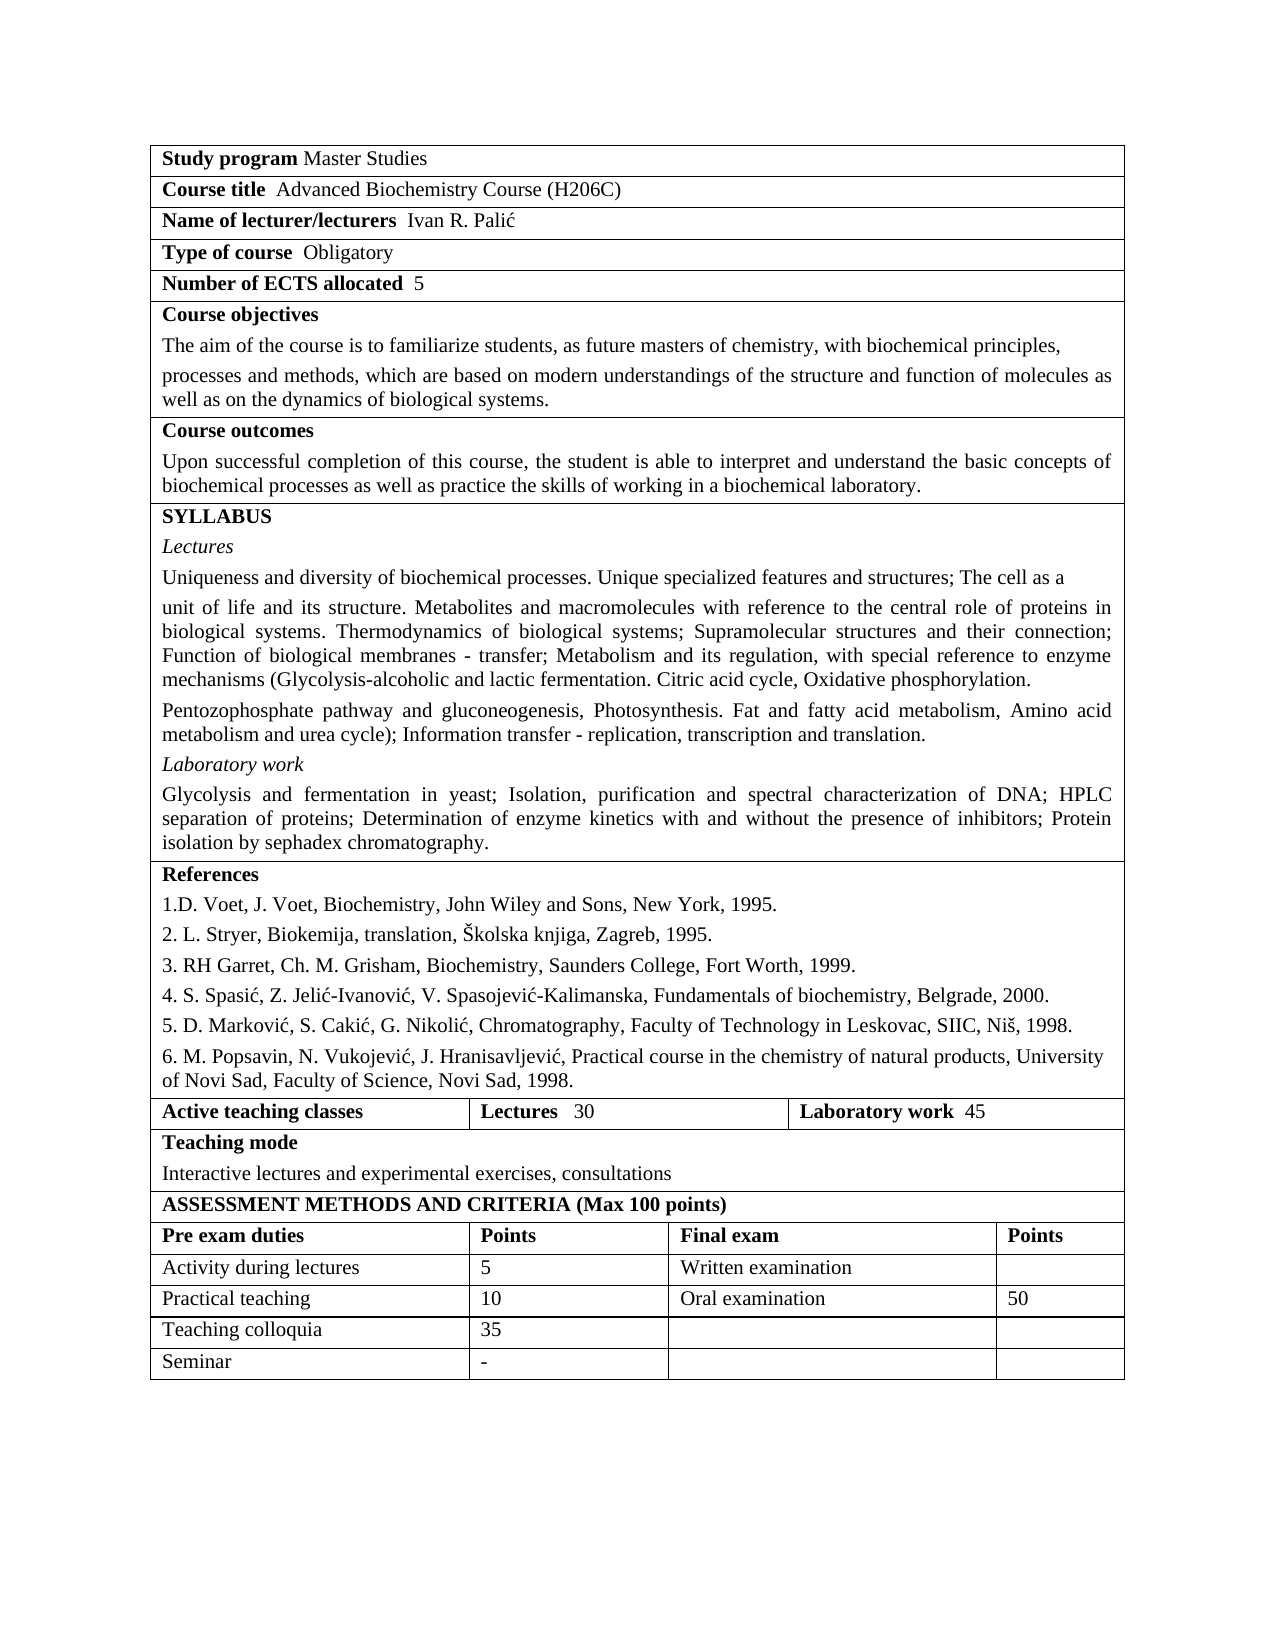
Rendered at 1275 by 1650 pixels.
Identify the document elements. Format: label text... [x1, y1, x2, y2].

table_cell [997, 1349, 1124, 1379]
table_cell Practical teaching [151, 1286, 469, 1316]
table_cell Lectures 30 [470, 1099, 788, 1129]
table_cell Activity during lectures [151, 1255, 469, 1285]
table_cell Written examination [669, 1255, 996, 1285]
table_cell Course title Advanced Biochemistry Course (H206C) [151, 177, 1124, 207]
table_cell [997, 1318, 1124, 1348]
table_cell Number of ECTS allocated 5 [151, 271, 1124, 301]
table_cell Laboratory work 45 [789, 1099, 1124, 1129]
table_cell 50 [997, 1286, 1124, 1316]
table_cell Final exam [669, 1223, 996, 1254]
table_cell 5 [470, 1255, 668, 1285]
table_cell Course outcomes Upon successful completion of this course, the student is able to interpret and understand the basic concepts of biochemical processes as well as practice the skills of working in a biochemical laboratory. [151, 418, 1124, 503]
table_cell 35 [470, 1318, 668, 1348]
table_cell Teaching colloquia [151, 1318, 469, 1348]
table_cell [997, 1255, 1124, 1285]
table_cell Pre exam duties [151, 1223, 469, 1254]
table_cell Points [997, 1223, 1124, 1254]
table_cell ASSESSMENT METHODS AND CRITERIA (Max 100 points) [151, 1192, 1124, 1222]
table_cell Type of course Obligatory [151, 240, 1124, 270]
table_cell [669, 1318, 996, 1348]
table_cell Points [470, 1223, 668, 1254]
table_cell Active teaching classes [151, 1099, 469, 1129]
table_cell - [470, 1349, 668, 1379]
table_cell [669, 1349, 996, 1379]
table_cell Teaching mode Interactive lectures and experimental exercises, consultations [151, 1130, 1124, 1191]
table_cell Oral examination [669, 1286, 996, 1316]
table_cell SYLLABUS Lectures Uniqueness and diversity of biochemical processes. Unique specialized features and structures; The cell as a unit of life and its structure. Metabolites and macromolecules with reference to the central role of proteins in biological systems. Thermodynamics of biological systems; Supramolecular structures and their connection; Function of biological membranes - transfer; Metabolism and its regulation, with special reference to enzyme mechanisms (Glycolysis-alcoholic and lactic fermentation. Citric acid cycle, Oxidative phosphorylation. Pentozophosphate pathway and gluconeogenesis, Photosynthesis. Fat and fatty acid metabolism, Amino acid metabolism and urea cycle); Information transfer - replication, transcription and translation. Laboratory work Glycolysis and fermentation in yeast; Isolation, purification and spectral characterization of DNA; HPLC separation of proteins; Determination of enzyme kinetics with and without the presence of inhibitors; Protein isolation by sephadex chromatography. [151, 504, 1124, 861]
table_cell Name of lecturer/lecturers Ivan R. Palić [151, 208, 1124, 238]
table_cell 10 [470, 1286, 668, 1316]
table_cell Course objectives The aim of the course is to familiarize students, as future masters of chemistry, with biochemical principles, processes and methods, which are based on modern understandings of the structure and function of molecules as well as on the dynamics of biological systems. [151, 302, 1124, 417]
table_cell Seminar [151, 1349, 469, 1379]
table_cell References 1.D. Voet, J. Voet, Biochemistry, John Wiley and Sons, New York, 1995. 2. L. Stryer, Biokemija, translation, Školska knjiga, Zagreb, 1995. 3. RH Garret, Ch. M. Grisham, Biochemistry, Saunders College, Fort Worth, 1999. 4. S. Spasić, Z. Jelić-Ivanović, V. Spasojević-Kalimanska, Fundamentals of biochemistry, Belgrade, 2000. 5. D. Marković, S. Cakić, G. Nikolić, Chromatography, Faculty of Technology in Leskovac, SIIC, Niš, 1998. 6. M. Popsavin, N. Vukojević, J. Hranisavljević, Practical course in the chemistry of natural products, University of Novi Sad, Faculty of Science, Novi Sad, 1998. [151, 862, 1124, 1098]
table_header Study program Master Studies [151, 146, 1124, 176]
